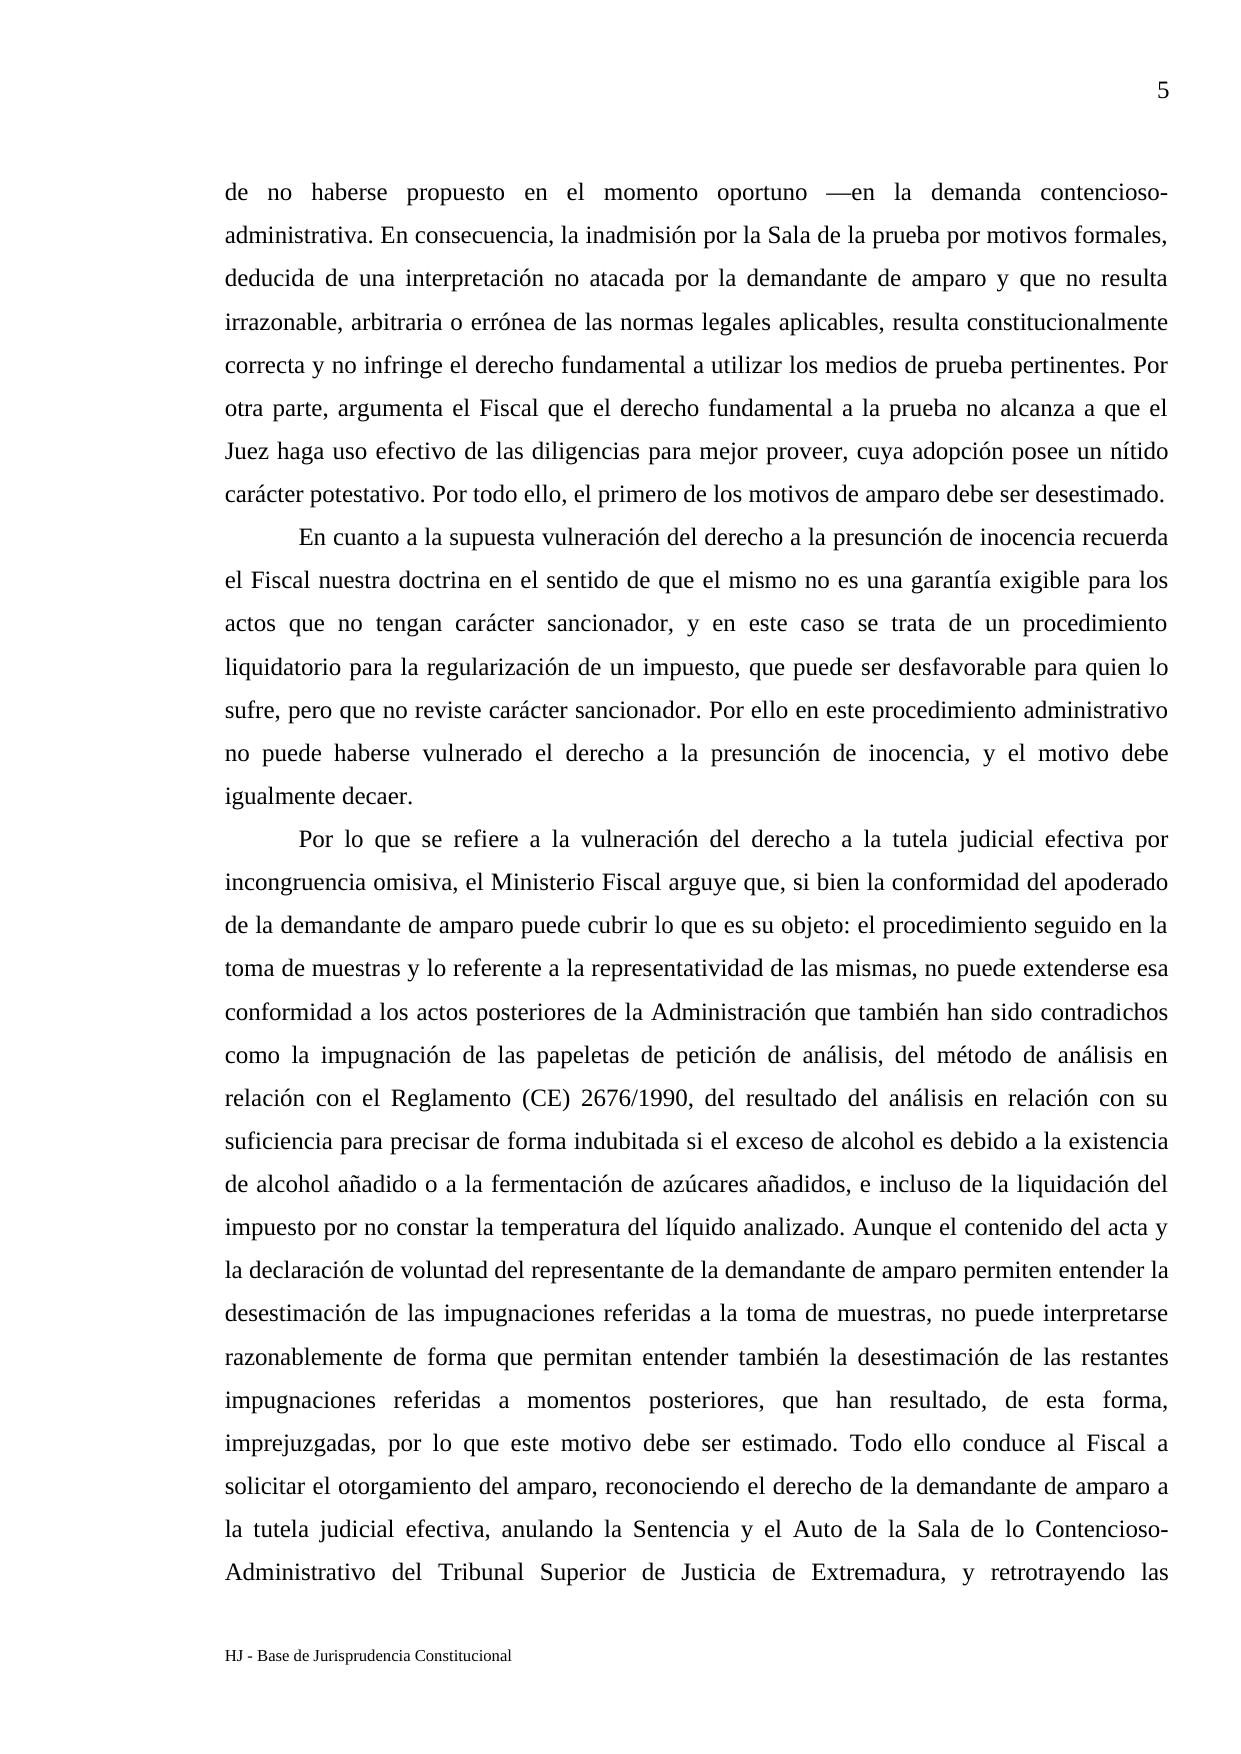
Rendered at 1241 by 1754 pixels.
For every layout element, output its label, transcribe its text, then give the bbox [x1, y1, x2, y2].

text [224, 177, 1169, 508]
text En cuanto a la supuesta vulneración del derecho a la presunción de inocencia recuerda el Fiscal nuestra doctrina en el sentido de que el mismo no es una garantía exigible para los actos que no tengan carácter sancionador, y en este caso se trata de un procedimiento liquidatorio para la regularización de un impuesto, que puede ser desfavorable para quien lo sufre, pero que no reviste carácter sancionador. Por ello en este procedimiento administrativo no puede haberse vulnerado el derecho a la presunción de inocencia, y el motivo debe igualmente decaer. [224, 522, 1169, 810]
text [224, 824, 1169, 1586]
